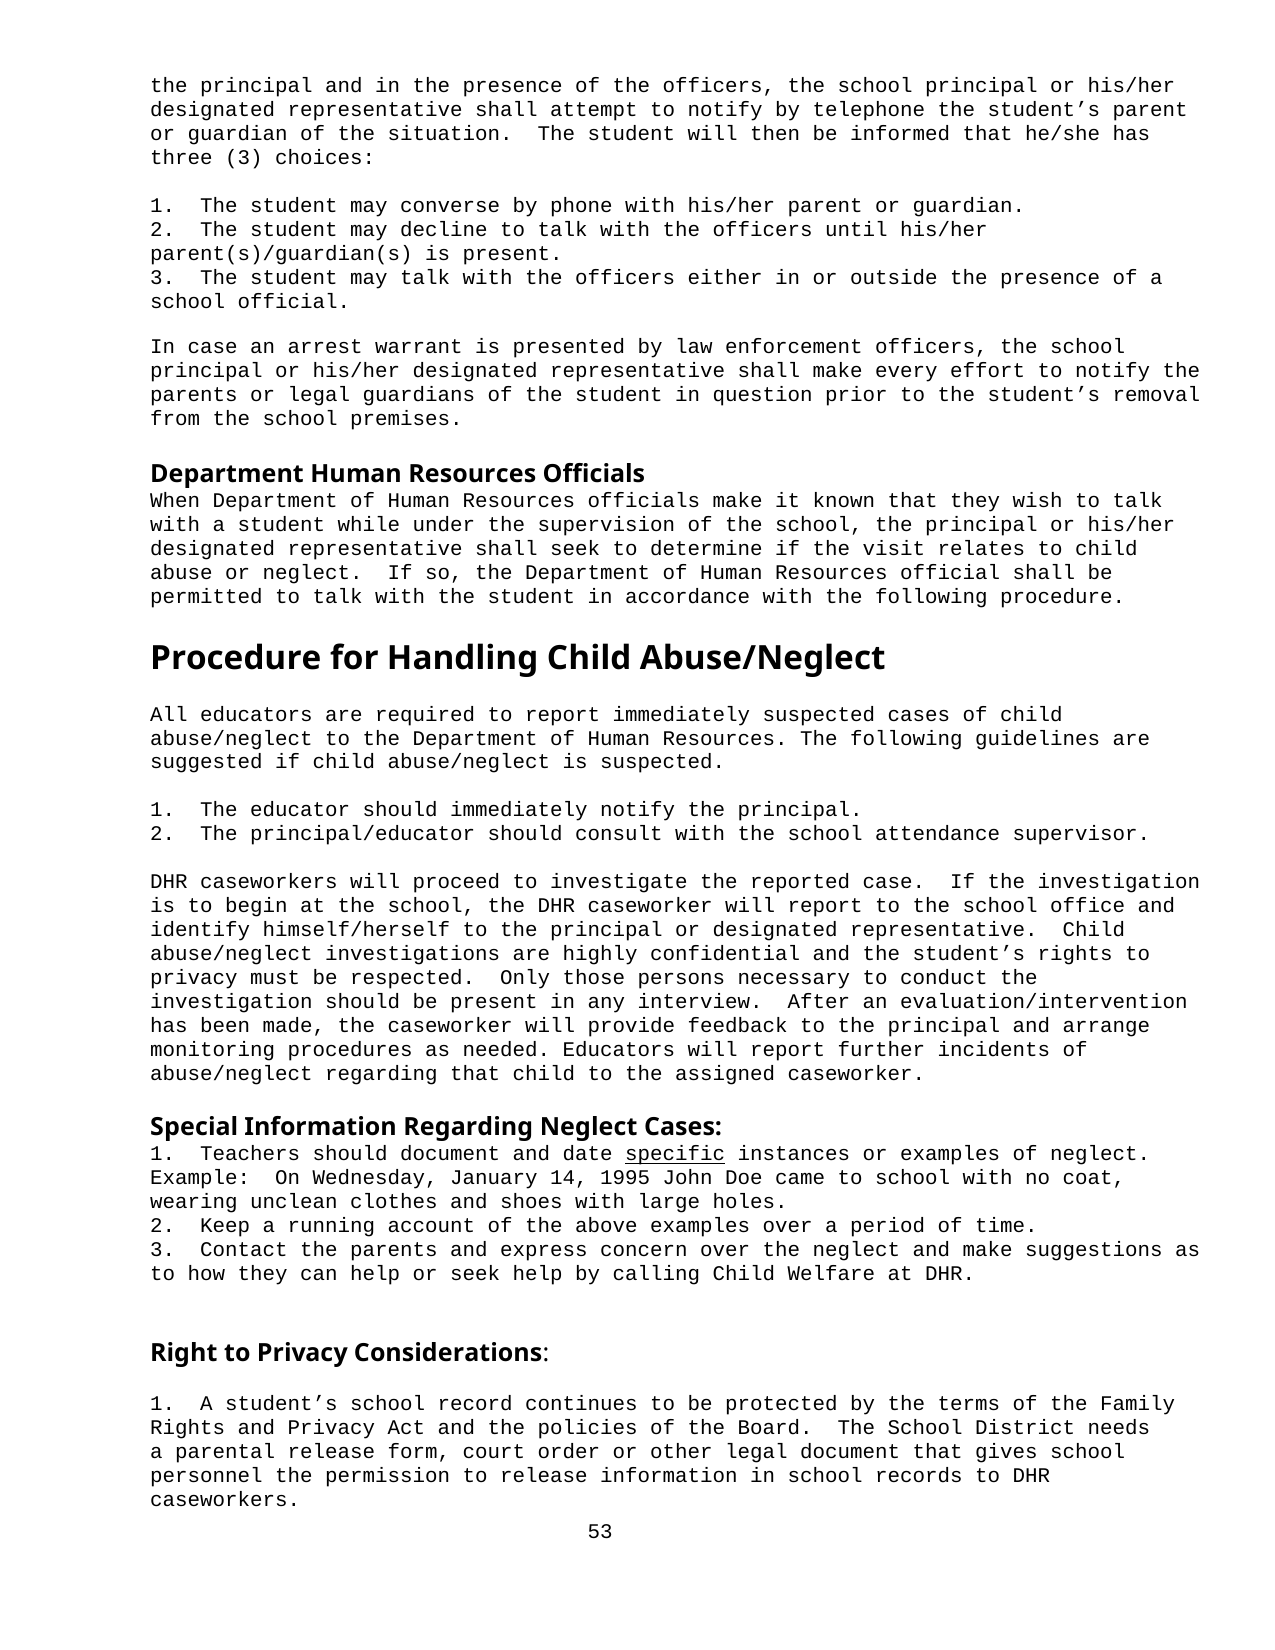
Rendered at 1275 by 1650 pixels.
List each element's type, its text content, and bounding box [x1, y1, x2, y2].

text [150, 75, 1200, 171]
text Procedure for Handling Child Abuse/Neglect [150, 633, 1200, 679]
text 2. The student may decline to talk with the officers until his/her parent(s)/guardian(s) is present. [150, 219, 1200, 267]
text Right to Privacy Considerations: [150, 1335, 1200, 1369]
text 1. A student’s school record continues to be protected by the terms of the Family Rights and Privacy Act and the policies of the Board. The needs a parental release form, court order or other legal document that gives school personnel the permission to release information in school records to caseworkers. [150, 1393, 1200, 1513]
text When Department of Human Resources officials make it known that they wish to talk with a student while under the supervision of the school, the principal or his/her designated representative shall seek to determine if the visit relates to child abuse or neglect. If so, the Department of Human Resources official shall be permitted to talk with the student in accordance with the following procedure. [150, 490, 1200, 609]
text 2. The principal/educator should consult with the school attendance supervisor. [150, 823, 1200, 847]
text Special Information Regarding Neglect Cases: [150, 1109, 1200, 1143]
text All educators are required to report immediately suspected cases of child abuse/neglect to the Department of Human Resources. The following guidelines are suggested if child abuse/neglect is suspected. [150, 703, 1200, 775]
text 1. The educator should immediately notify the principal. [150, 799, 1200, 823]
text 3. The student may talk with the officers either in or outside the presence of a school official. [150, 267, 1200, 314]
text In case an arrest warrant is presented by law enforcement officers, the school principal or his/her designated representative shall make every effort to notify the parents or legal guardians of the student in question prior to the student’s removal from the school premises. [150, 336, 1200, 432]
subtitle Department Human Resources Officials [150, 456, 1200, 490]
text 1. Teachers should document and date specific instances or examples of neglect. Example: On John Doe came to school with no coat, wearing unclean clothes and shoes with large holes. [150, 1143, 1200, 1215]
text 2. Keep a running account of the above examples over a period of time. [150, 1215, 1200, 1239]
text caseworkers will proceed to investigate the reported case. If the investigation is to begin at the school, the caseworker will report to the school office and identify himself/herself to the principal or designated representative. Child abuse/neglect investigations are highly confidential and the student’s rights to privacy must be respected. Only those persons necessary to conduct the investigation should be present in any interview. After an evaluation/intervention has been made, the caseworker will provide feedback to the principal and arrange monitoring procedures as needed. Educators will report further incidents of abuse/neglect regarding that child to the assigned caseworker. [150, 871, 1200, 1087]
text 3. Contact the parents and express concern over the neglect and make suggestions as to how they can help or seek help by calling Child Welfare at . [150, 1239, 1200, 1287]
text 1. The student may converse by phone with his/her parent or guardian. [150, 195, 1200, 219]
